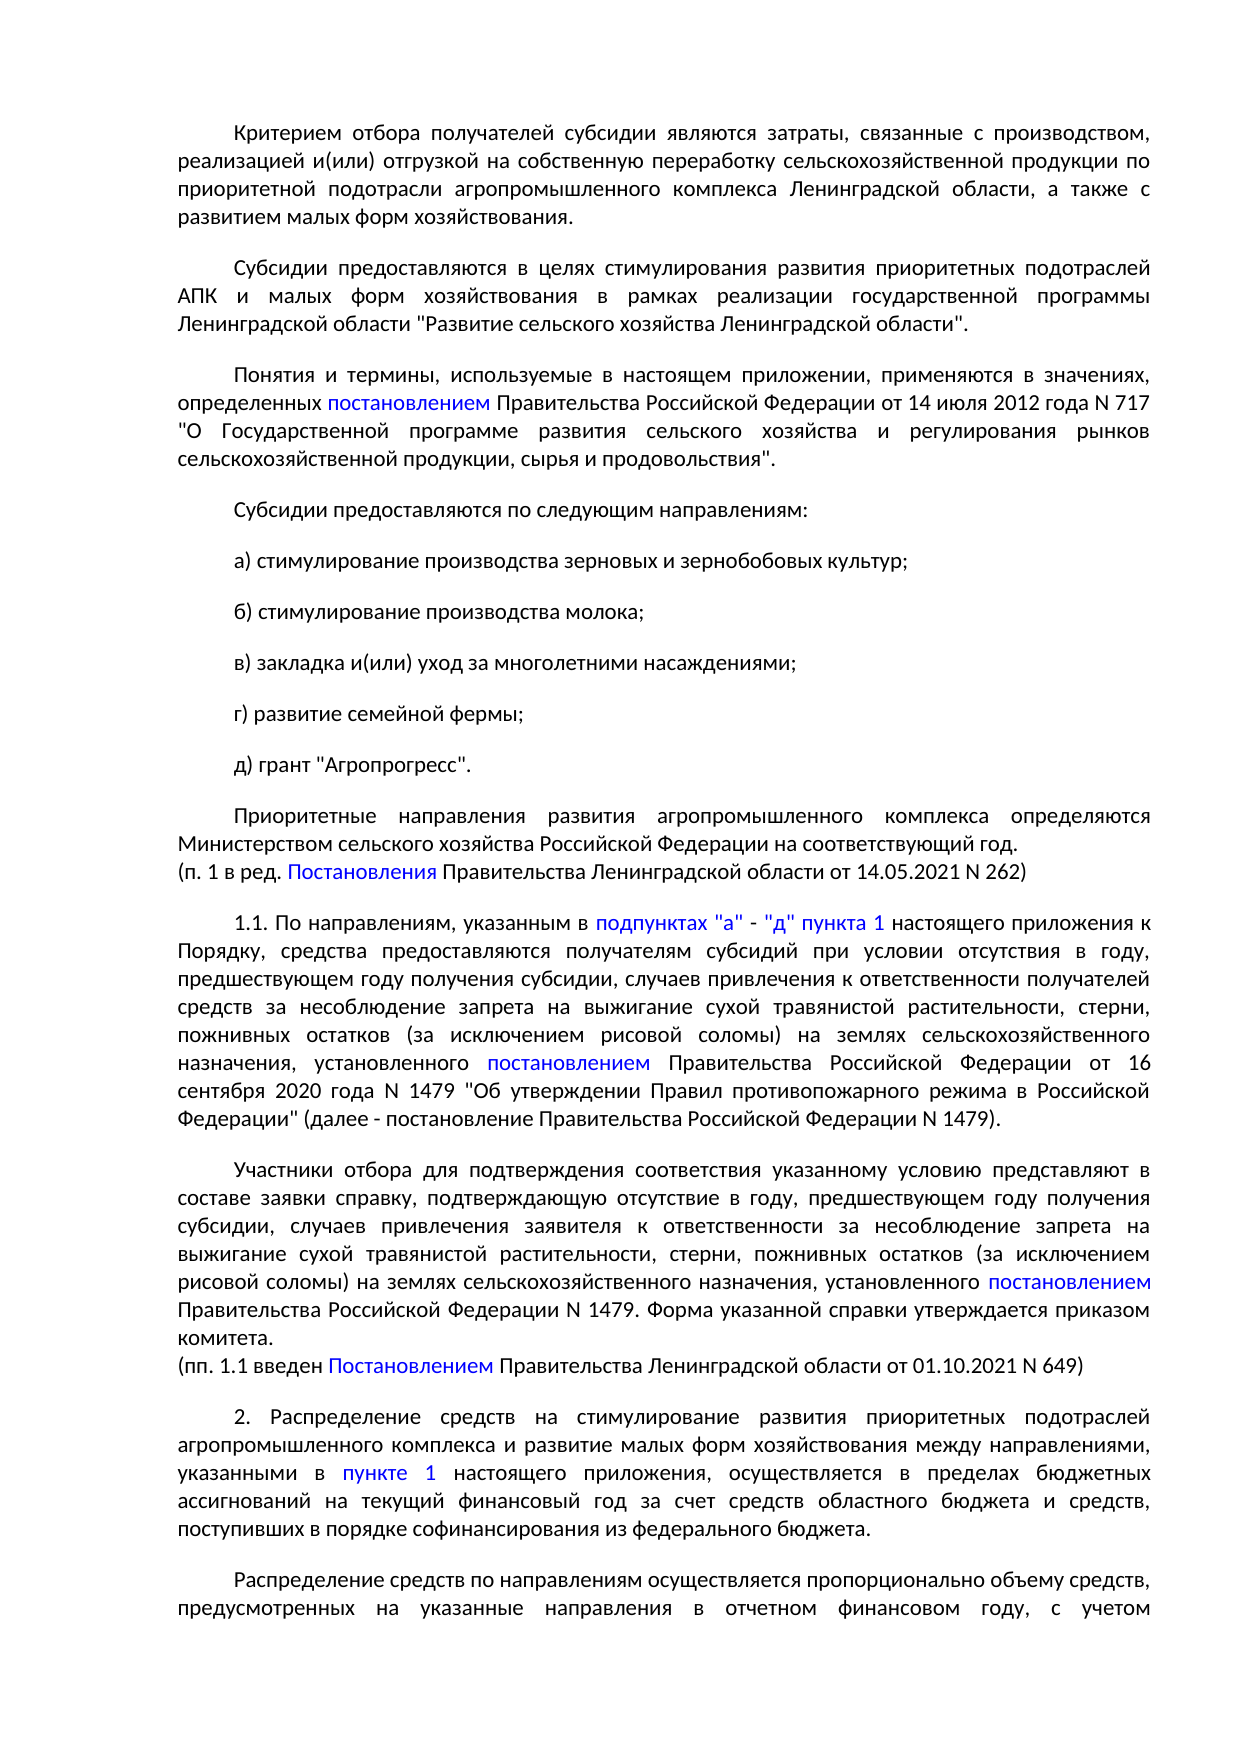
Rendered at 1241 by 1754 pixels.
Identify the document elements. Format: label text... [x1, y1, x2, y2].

text 1.1. По направлениям, указанным в подпунктах "а" - "д" пункта 1 настоящего приложения к Порядку, средства предоставляются получателям субсидий при условии отсутствия в году, предшествующем году получения субсидии, случаев привлечения к ответственности получателей средств за несоблюдение запрета на выжигание сухой травянистой растительности, стерни, пожнивных остатков (за исключением рисовой соломы) на землях сельскохозяйственного назначения, установленного постановлением Правительства Российской Федерации от 16 сентября 2020 года N 1479 "Об утверждении Правил противопожарного режима в Российской Федерации" (далее - постановление Правительства Российской Федерации N 1479). [177, 908, 1152, 1132]
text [177, 1565, 1152, 1621]
text Понятия и термины, используемые в настоящем приложении, применяются в значениях, определенных постановлением Правительства Российской Федерации от 14 июля 2012 года N 717 "О Государственной программе развития сельского хозяйства и регулирования рынков сельскохозяйственной продукции, сырья и продовольствия". [177, 360, 1152, 472]
text (пп. 1.1 введен Постановлением Правительства Ленинградской области от 01.10.2021 N 649) [177, 1351, 1152, 1379]
text Приоритетные направления развития агропромышленного комплекса определяются Министерством сельского хозяйства Российской Федерации на соответствующий год. [177, 801, 1152, 857]
text г) развитие семейной фермы; [177, 699, 1152, 727]
text д) грант "Агропрогресс". [177, 750, 1152, 778]
text Участники отбора для подтверждения соответствия указанному условию представляют в составе заявки справку, подтверждающую отсутствие в году, предшествующем году получения субсидии, случаев привлечения заявителя к ответственности за несоблюдение запрета на выжигание сухой травянистой растительности, стерни, пожнивных остатков (за исключением рисовой соломы) на землях сельскохозяйственного назначения, установленного постановлением Правительства Российской Федерации N 1479. Форма указанной справки утверждается приказом комитета. [177, 1155, 1152, 1351]
text Критерием отбора получателей субсидии являются затраты, связанные с производством, реализацией и(или) отгрузкой на собственную переработку сельскохозяйственной продукции по приоритетной подотрасли агропромышленного комплекса Ленинградской области, а также с развитием малых форм хозяйствования. [177, 118, 1152, 230]
text 2. Распределение средств на стимулирование развития приоритетных подотраслей агропромышленного комплекса и развитие малых форм хозяйствования между направлениями, указанными в пункте 1 настоящего приложения, осуществляется в пределах бюджетных ассигнований на текущий финансовый год за счет средств областного бюджета и средств, поступивших в порядке софинансирования из федерального бюджета. [177, 1402, 1152, 1542]
text б) стимулирование производства молока; [177, 597, 1152, 625]
text в) закладка и(или) уход за многолетними насаждениями; [177, 648, 1152, 676]
text а) стимулирование производства зерновых и зернобобовых культур; [177, 546, 1152, 574]
text (п. 1 в ред. Постановления Правительства Ленинградской области от 14.05.2021 N 262) [177, 857, 1152, 885]
text Субсидии предоставляются в целях стимулирования развития приоритетных подотраслей АПК и малых форм хозяйствования в рамках реализации государственной программы Ленинградской области "Развитие сельского хозяйства Ленинградской области". [177, 253, 1152, 337]
text Субсидии предоставляются по следующим направлениям: [177, 495, 1152, 523]
